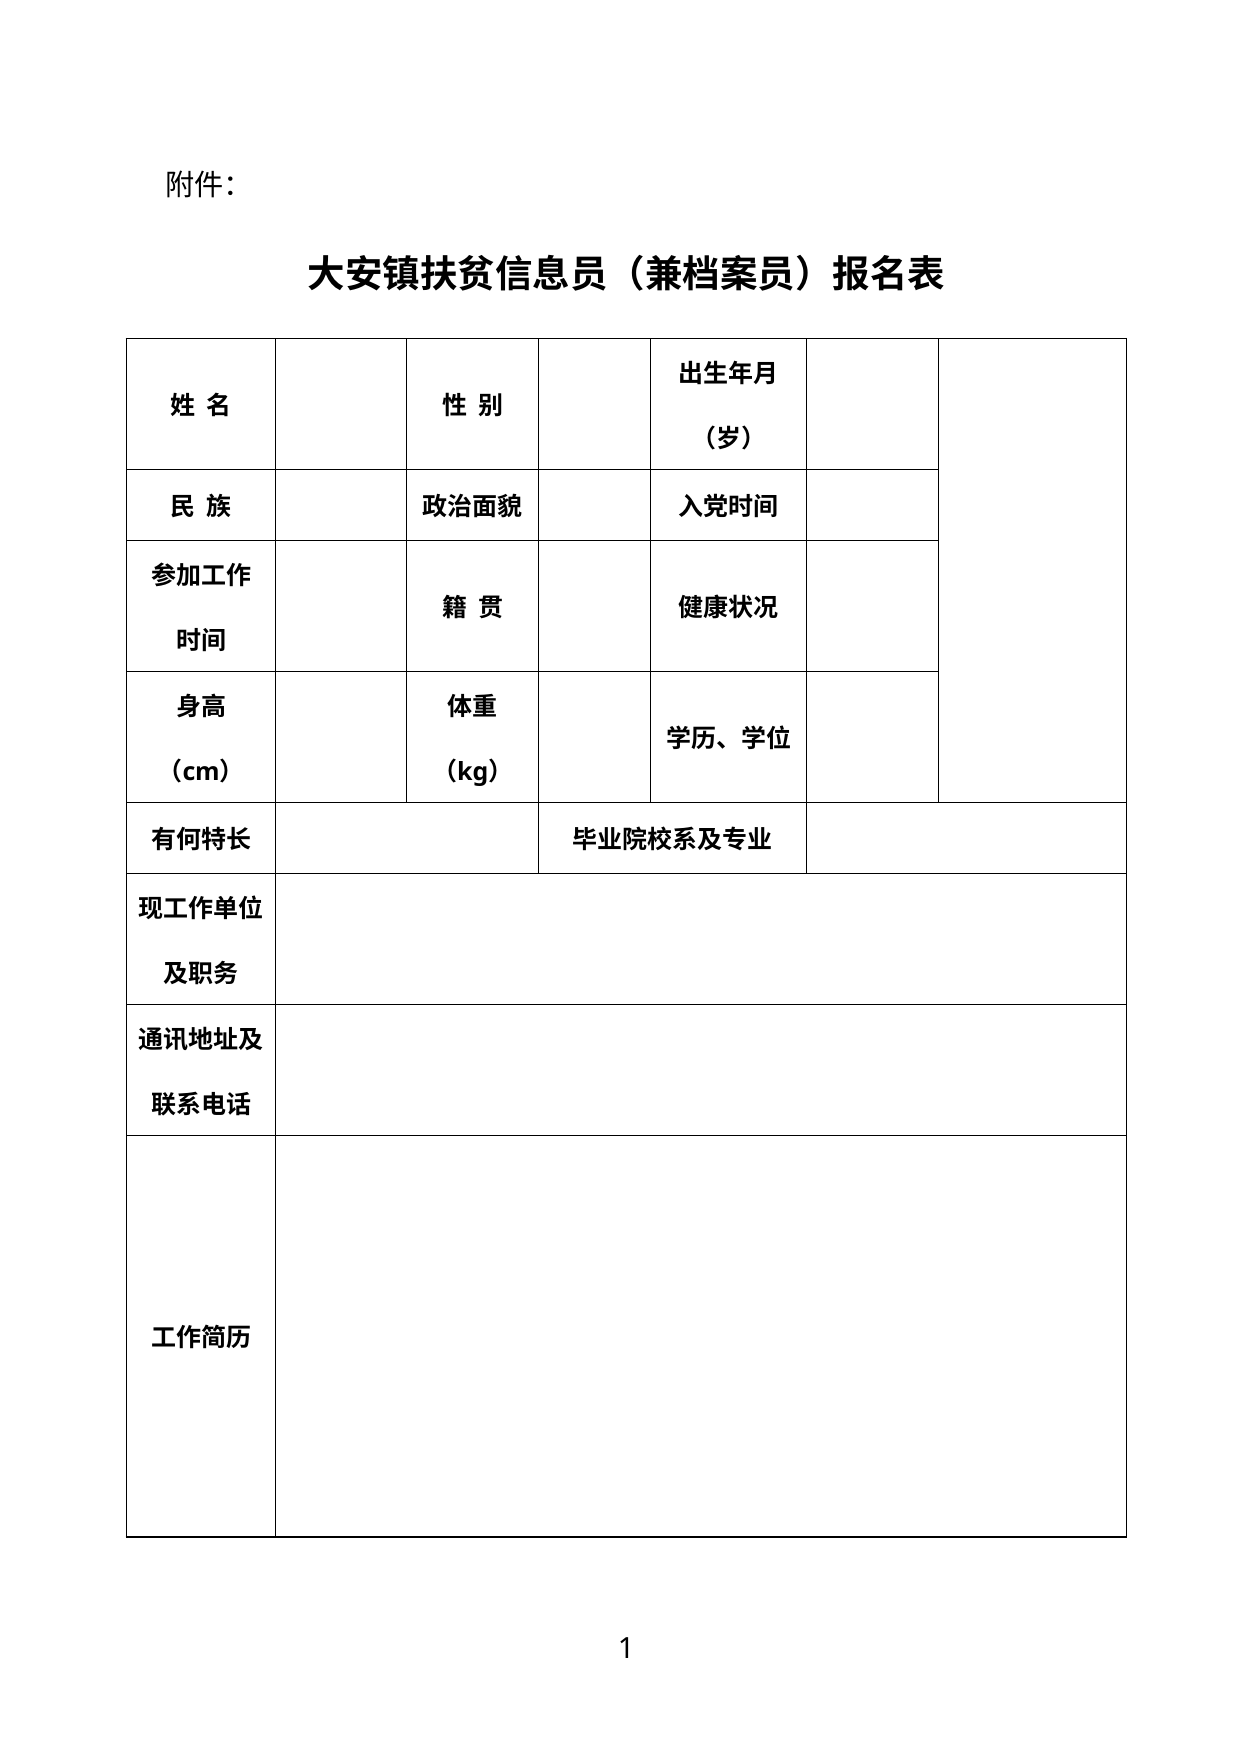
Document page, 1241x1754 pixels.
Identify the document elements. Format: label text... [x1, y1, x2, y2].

table_cell 入党时间 [651, 470, 806, 540]
table_cell 籍 贯 [407, 541, 538, 671]
table_cell 健康状况 [651, 541, 806, 671]
table_cell [807, 672, 938, 802]
table_cell [276, 672, 406, 802]
table_cell [276, 874, 1126, 1004]
table_cell 身高（cm） [127, 672, 275, 802]
table_cell 体重（kg） [407, 672, 538, 802]
table_header 性 别 [407, 339, 538, 469]
table_cell [276, 1005, 1126, 1135]
table_cell 学历、学位 [651, 672, 806, 802]
table_cell 毕业院校系及专业 [539, 803, 806, 873]
text 大安镇扶贫信息员（兼档案员）报名表 [165, 244, 1087, 298]
table_cell [276, 541, 406, 671]
table_cell 政治面貌 [407, 470, 538, 540]
table_cell [807, 470, 938, 540]
table_header [807, 339, 938, 469]
table_cell [276, 803, 538, 873]
table_cell 有何特长 [127, 803, 275, 873]
table_cell [539, 470, 650, 540]
table_cell [276, 470, 406, 540]
table_cell 民 族 [127, 470, 275, 540]
table_header [539, 339, 650, 469]
table_header [939, 339, 1126, 802]
table_cell [276, 1136, 1126, 1536]
table_header 姓 名 [127, 339, 275, 469]
table_cell [807, 803, 1126, 873]
table_cell 通讯地址及联系电话 [127, 1005, 275, 1135]
table_cell 工作简历 [127, 1136, 275, 1536]
table_cell 现工作单位及职务 [127, 874, 275, 1004]
table_cell [807, 541, 938, 671]
table_cell [539, 672, 650, 802]
table_header [276, 339, 406, 469]
table_cell [539, 541, 650, 671]
table_cell 参加工作 时间 [127, 541, 275, 671]
text 附件： [165, 162, 1087, 204]
table_header 出生年月 （岁） [651, 339, 806, 469]
